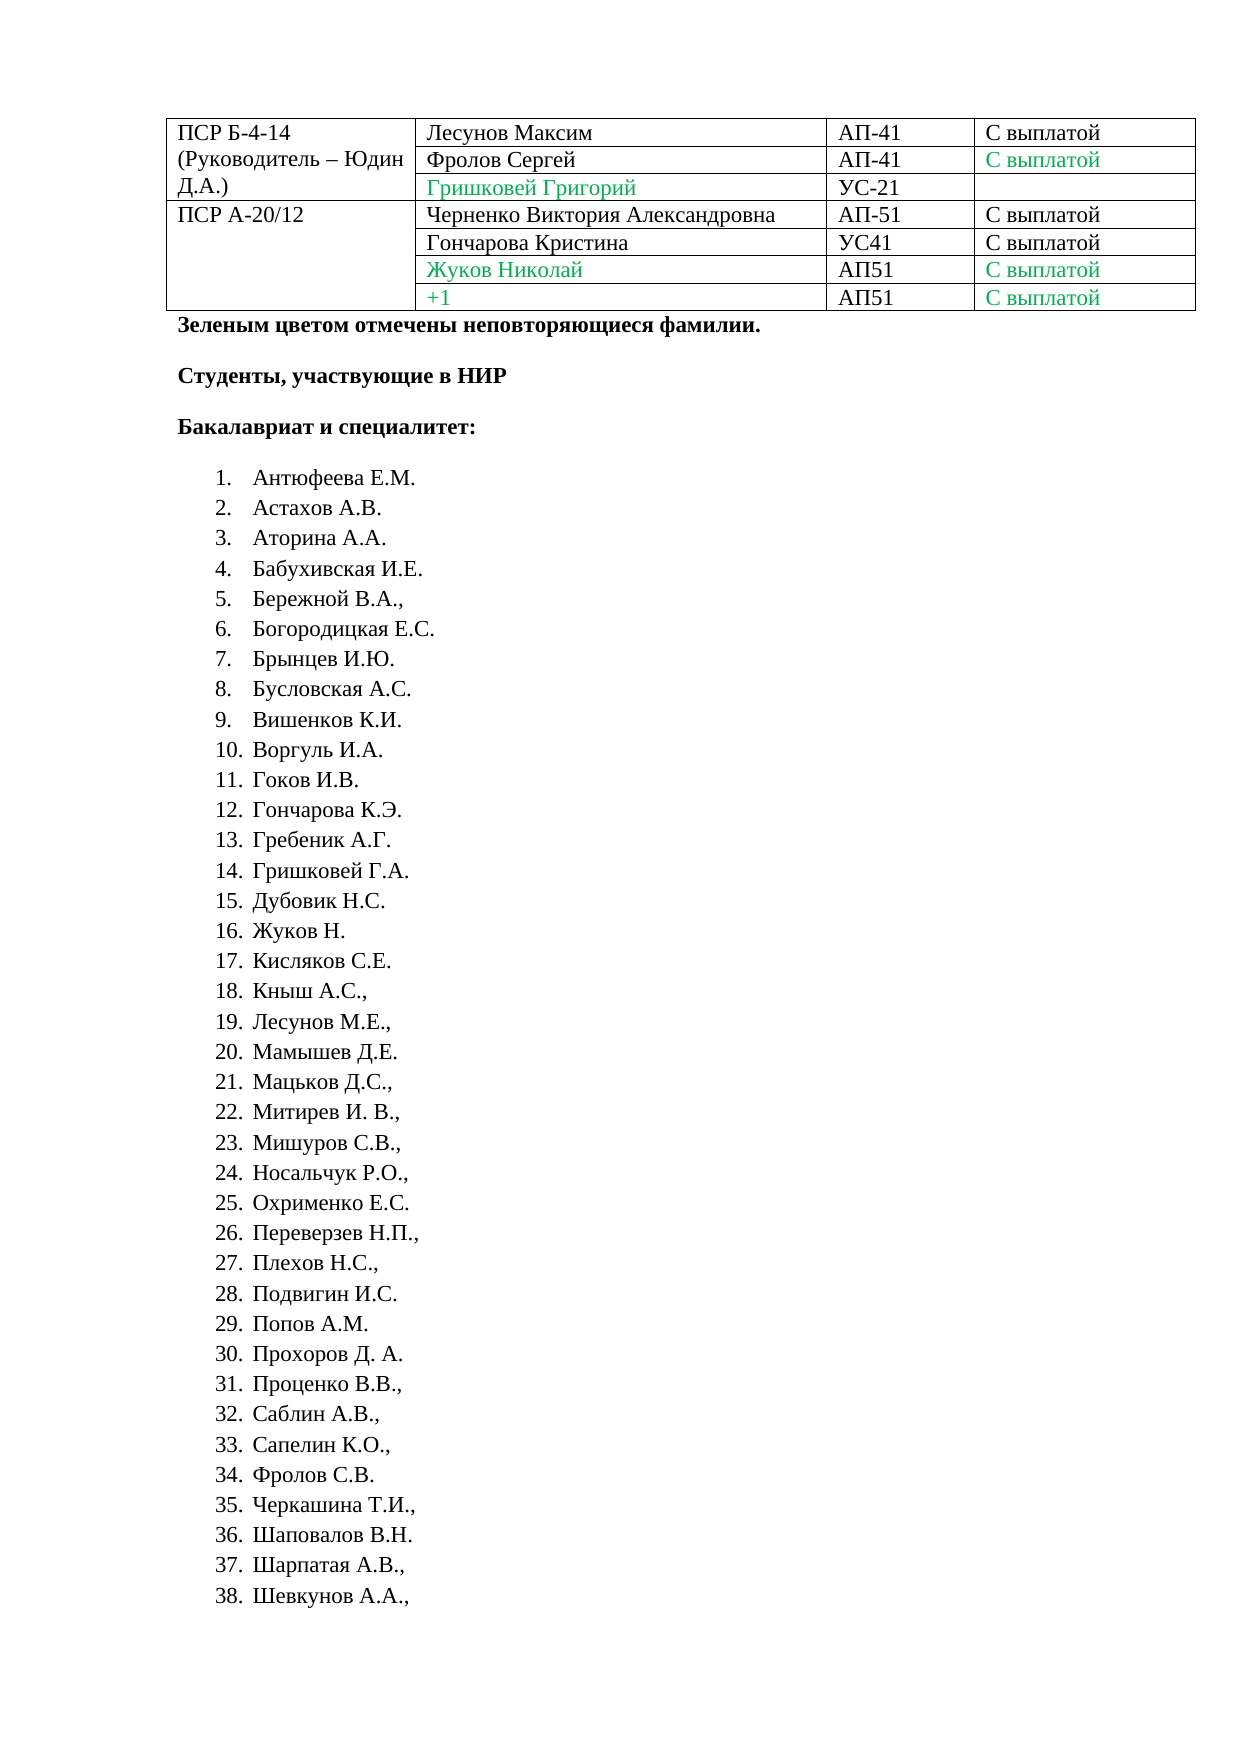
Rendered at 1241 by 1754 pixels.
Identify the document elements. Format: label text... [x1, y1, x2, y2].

list Аторина А.А. [215, 524, 1152, 551]
table_cell С выплатой [975, 119, 1195, 146]
list Гончарова К.Э. [215, 796, 1152, 823]
table_cell АП51 [827, 256, 974, 282]
list Мамышев Д.Е. [215, 1038, 1152, 1064]
list Астахов А.В. [215, 494, 1152, 521]
table_cell Фролов Сергей [416, 147, 826, 173]
table_cell С выплатой [975, 256, 1195, 282]
table_cell Гончарова Кристина [416, 229, 826, 255]
table_cell ПСР А-20/12 [167, 201, 415, 310]
table_cell Гришковей Григорий [416, 174, 826, 200]
list Проценко В.В., [215, 1370, 1152, 1397]
list Митирев И. В., [215, 1098, 1152, 1125]
list Мацьков Д.С., [215, 1068, 1152, 1094]
table_cell С выплатой [975, 229, 1195, 255]
list Шарпатая А.В., [215, 1552, 1152, 1578]
list Гоков И.В. [215, 766, 1152, 792]
list Жуков Н. [215, 917, 1152, 943]
list Бережной В.А., [215, 585, 1152, 611]
list Шаповалов В.Н. [215, 1521, 1152, 1548]
list Гребеник А.Г. [215, 827, 1152, 853]
list Кныш А.С., [215, 978, 1152, 1004]
list Подвигин И.С. [215, 1280, 1152, 1306]
table_cell [975, 174, 1195, 200]
list Сапелин К.О., [215, 1431, 1152, 1457]
list Антюфеева Е.М. [215, 464, 1152, 490]
list Переверзев Н.П., [215, 1219, 1152, 1246]
list Черкашина Т.И., [215, 1491, 1152, 1517]
table_cell С выплатой [975, 284, 1195, 310]
list Гришковей Г.А. [215, 857, 1152, 883]
list Шевкунов А.А., [215, 1582, 1152, 1608]
list Брынцев И.Ю. [215, 645, 1152, 672]
list Носальчук Р.О., [215, 1159, 1152, 1185]
list Плехов Н.С., [215, 1249, 1152, 1276]
table_cell УС41 [827, 229, 974, 255]
table_cell АП-51 [827, 201, 974, 228]
list Бабухивская И.Е. [215, 555, 1152, 581]
list Лесунов М.Е., [215, 1008, 1152, 1034]
list Кисляков С.Е. [215, 947, 1152, 974]
table_cell +1 [416, 284, 826, 310]
list Мишуров С.В., [215, 1129, 1152, 1155]
table_cell УС-21 [827, 174, 974, 200]
list Дубовик Н.С. [215, 887, 1152, 913]
list Воргуль И.А. [215, 736, 1152, 762]
table_cell ПСР Б-4-14 (Руководитель – Юдин Д.А.) [167, 119, 415, 200]
table_cell С выплатой [975, 147, 1195, 173]
text Бакалавриат и специалитет: [177, 413, 1152, 439]
table_cell С выплатой [975, 201, 1195, 228]
list Фролов С.В. [215, 1461, 1152, 1487]
table_cell АП51 [827, 284, 974, 310]
list Саблин А.В., [215, 1401, 1152, 1427]
list Охрименко Е.С. [215, 1189, 1152, 1215]
list Бусловская А.С. [215, 676, 1152, 702]
list Попов А.М. [215, 1310, 1152, 1336]
table_cell АП-41 [827, 119, 974, 146]
table_cell Черненко Виктория Александровна [416, 201, 826, 228]
table_cell Жуков Николай [416, 256, 826, 282]
text Зеленым цветом отмечены неповторяющиеся фамилии. [177, 311, 1152, 337]
table_cell Лесунов Максим [416, 119, 826, 146]
list Вишенков К.И. [215, 706, 1152, 732]
list Богородицкая Е.С. [215, 615, 1152, 641]
list Прохоров Д. А. [215, 1340, 1152, 1366]
text Студенты, участвующие в НИР [177, 362, 1152, 388]
table_cell АП-41 [827, 147, 974, 173]
